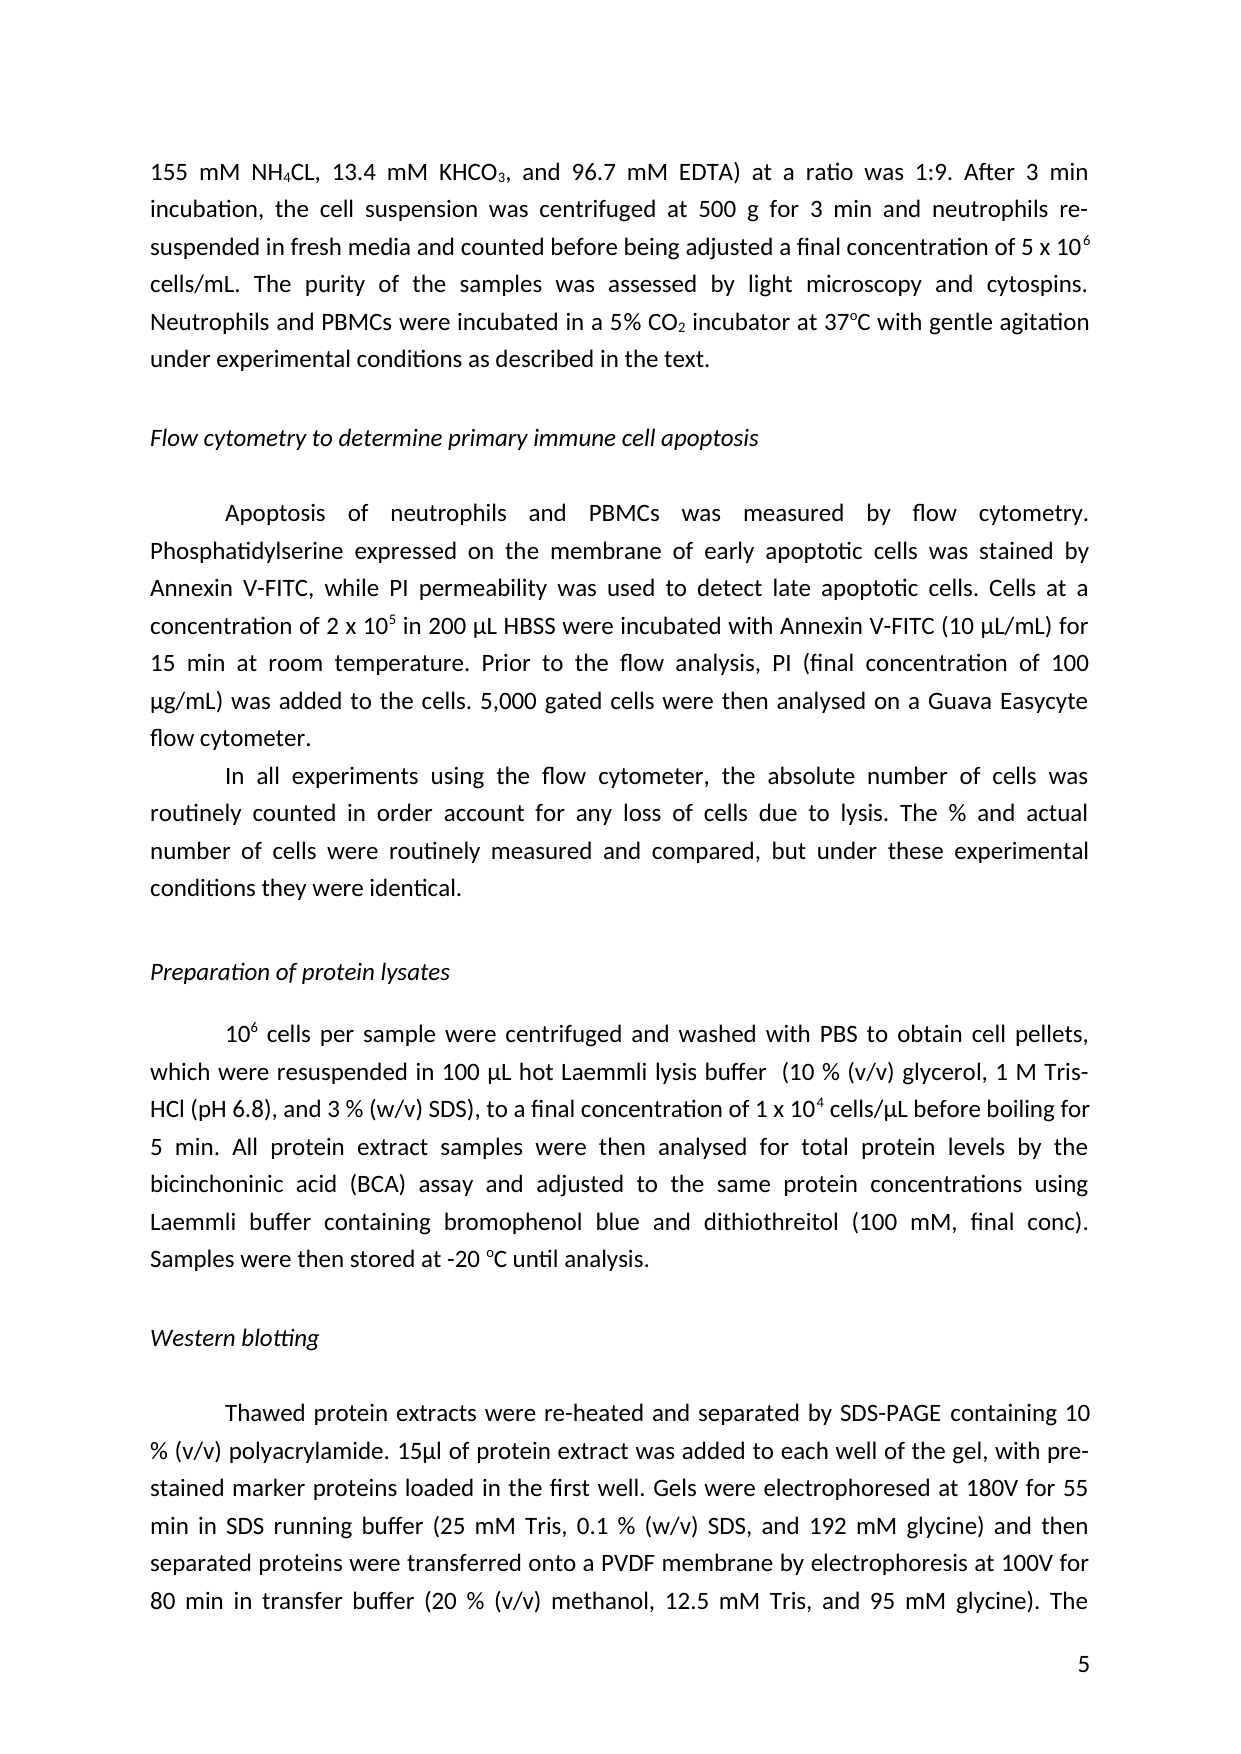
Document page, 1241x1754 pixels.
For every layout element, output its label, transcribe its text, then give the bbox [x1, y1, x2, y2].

subtitle Western blotting [150, 1317, 1090, 1354]
subtitle Preparation of protein lysates [150, 950, 1090, 987]
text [150, 1392, 1090, 1617]
text 106 cells per sample were centrifuged and washed with PBS to obtain cell pellets, which were resuspended in 100 μL hot Laemmli lysis buffer (10 % (v/v) glycerol, 1 M Tris-HCl (pH 6.8), and 3 % (w/v) SDS), to a final concentration of 1 x 104 cells/μL before boiling for 5 min. All protein extract samples were then analysed for total protein levels by the bicinchoninic acid (BCA) assay and adjusted to the same protein concentrations using Laemmli buffer containing bromophenol blue and dithiothreitol (100 mM, final conc). Samples were then stored at -20 oC until analysis. [150, 1012, 1090, 1275]
subtitle Flow cytometry to determine primary immune cell apoptosis [150, 417, 1090, 454]
text Apoptosis of neutrophils and PBMCs was measured by flow cytometry. Phosphatidylserine expressed on the membrane of early apoptotic cells was stained by Annexin V-FITC, while PI permeability was used to detect late apoptotic cells. Cells at a concentration of 2 x 105 in 200 µL HBSS were incubated with Annexin V-FITC (10 µL/mL) for 15 min at room temperature. Prior to the flow analysis, PI (final concentration of 100 µg/mL) was added to the cells. 5,000 gated cells were then analysed on a Guava Easycyte flow cytometer. [150, 492, 1090, 754]
text In all experiments using the flow cytometer, the absolute number of cells was routinely counted in order account for any loss of cells due to lysis. The % and actual number of cells were routinely measured and compared, but under these experimental conditions they were identical. [150, 754, 1090, 904]
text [150, 150, 1090, 375]
